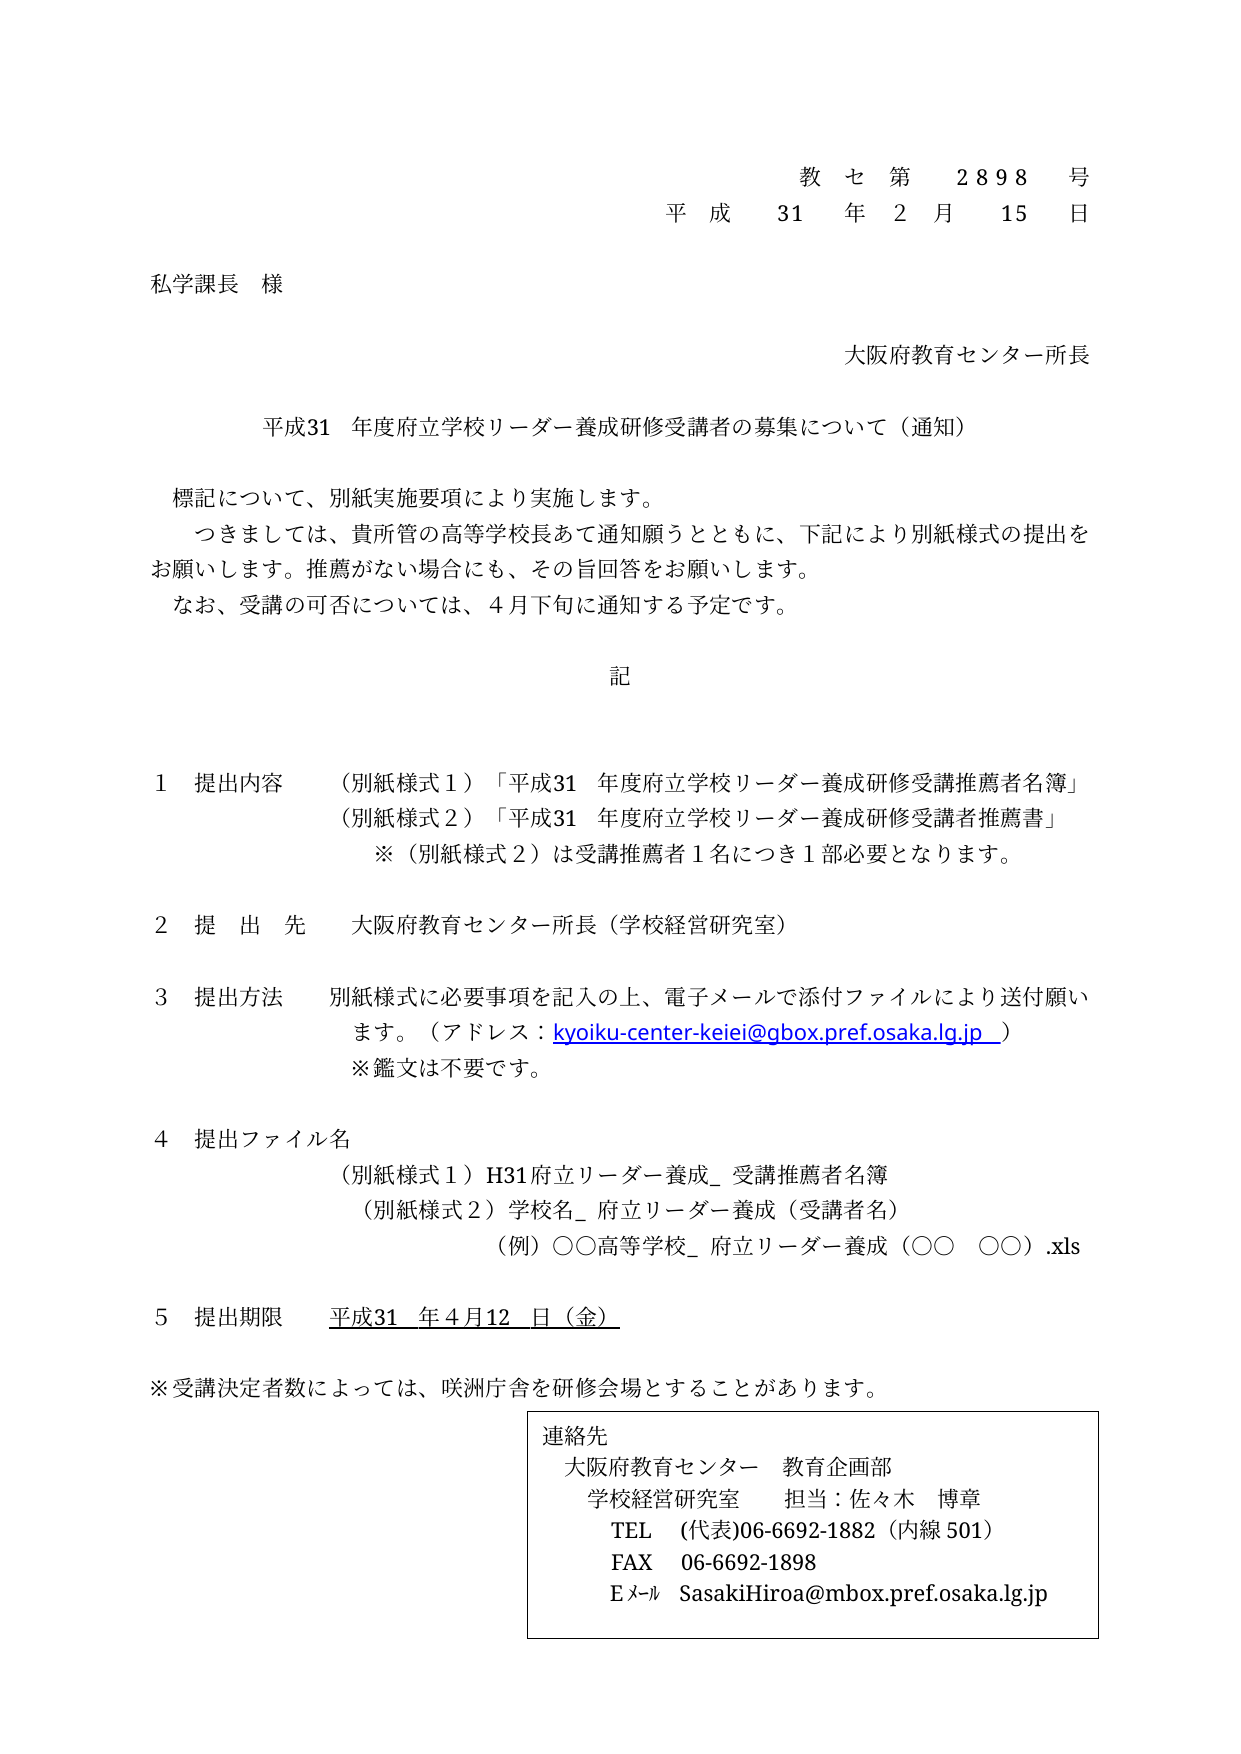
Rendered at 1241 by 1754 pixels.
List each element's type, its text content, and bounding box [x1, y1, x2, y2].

text 教セ第2898号 [150, 158, 1090, 194]
text ※（別紙様式２）は受講推薦者１名につき１部必要となります。 [150, 835, 1090, 871]
text 大阪府教育センター所長 [150, 337, 1090, 372]
text （例）○○高等学校_府立リーダー養成（○○ ○○）.xls [150, 1227, 1090, 1263]
subtitle 記 [150, 657, 1090, 693]
text （別紙様式１）H31府立リーダー養成_受講推薦者名簿 [150, 1156, 1090, 1192]
text ３ 提出方法 別紙様式に必要事項を記入の上、電子メールで添付ファイルにより送付願います。（アドレス：kyoiku-center-keiei@gbox.pref.osaka.lg.jp） [150, 978, 1090, 1049]
text 私学課長 様 [150, 265, 1090, 301]
text ※鑑文は不要です。 [150, 1049, 1090, 1085]
text 平成31年２月15日 [150, 194, 1090, 230]
text １ 提出内容 （別紙様式１）「平成31年度府立学校リーダー養成研修受講推薦者名簿」 [150, 764, 1090, 800]
text （別紙様式２）「平成31年度府立学校リーダー養成研修受講者推薦書」 [150, 800, 1090, 835]
text ※受講決定者数によっては、咲洲庁舎を研修会場とすることがあります。 [150, 1370, 1090, 1405]
text 標記について、別紙実施要項により実施します。 [150, 479, 1090, 515]
text つきましては、貴所管の高等学校長あて通知願うとともに、下記により別紙様式の提出をお願いします。推薦がない場合にも、その旨回答をお願いします。 [150, 515, 1090, 586]
text ５ 提出期限 平成31年４月12日（金） [150, 1298, 1090, 1334]
text 平成31年度府立学校リーダー養成研修受講者の募集について（通知） [150, 408, 1090, 443]
text （別紙様式２）学校名_府立リーダー養成（受講者名） [150, 1192, 1090, 1227]
text ２ 提 出 先 大阪府教育センター所長（学校経営研究室） [150, 907, 1090, 942]
text なお、受講の可否については、４月下旬に通知する予定です。 [150, 586, 1068, 622]
text ４ 提出ファイル名 [150, 1120, 1090, 1156]
